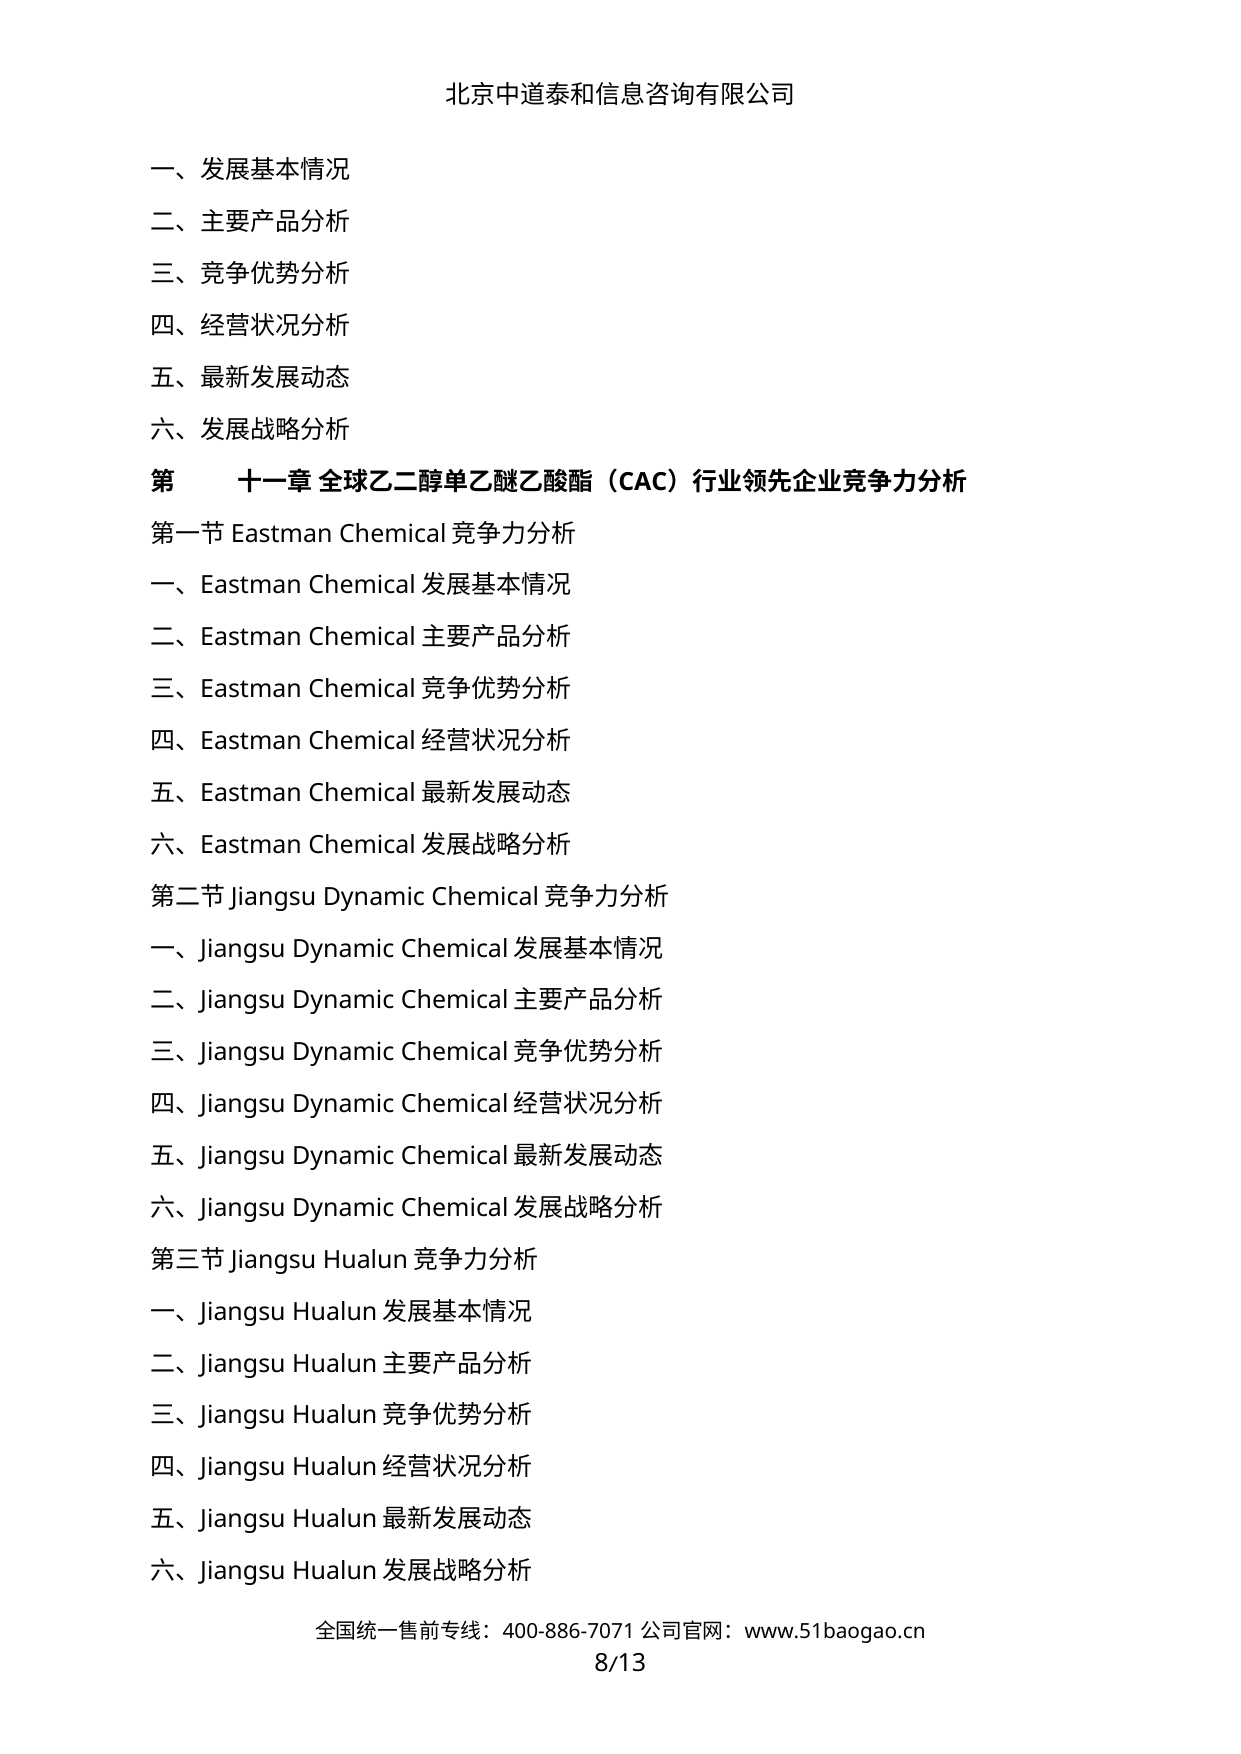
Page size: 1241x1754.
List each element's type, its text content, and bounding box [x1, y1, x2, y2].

text 六、Eastman Chemical发展战略分析 [150, 824, 1090, 861]
text 第二节 Jiangsu Dynamic Chemical竞争力分析 [150, 876, 1090, 912]
text 第 十一章 全球乙二醇单乙醚乙酸酯（CAC）行业领先企业竞争力分析 [150, 461, 1090, 497]
text 六、Jiangsu Dynamic Chemical发展战略分析 [150, 1187, 1090, 1224]
text 五、Jiangsu Dynamic Chemical最新发展动态 [150, 1136, 1090, 1172]
text 一、Eastman Chemical发展基本情况 [150, 565, 1090, 601]
text 三、Jiangsu Dynamic Chemical竞争优势分析 [150, 1032, 1090, 1068]
text 四、Eastman Chemical经营状况分析 [150, 721, 1090, 757]
text 二、Jiangsu Hualun主要产品分析 [150, 1343, 1090, 1379]
text 第三节 Jiangsu Hualun竞争力分析 [150, 1239, 1090, 1276]
text 五、最新发展动态 [150, 357, 1090, 394]
text 第一节 Eastman Chemical竞争力分析 [150, 513, 1090, 549]
text 二、主要产品分析 [150, 202, 1090, 238]
text 四、Jiangsu Dynamic Chemical经营状况分析 [150, 1084, 1090, 1120]
text 三、竞争优势分析 [150, 254, 1090, 290]
text 五、Jiangsu Hualun最新发展动态 [150, 1499, 1090, 1535]
text 三、Eastman Chemical竞争优势分析 [150, 669, 1090, 705]
text 六、发展战略分析 [150, 409, 1090, 446]
text 五、Eastman Chemical最新发展动态 [150, 772, 1090, 809]
text 三、Jiangsu Hualun竞争优势分析 [150, 1395, 1090, 1431]
text 六、Jiangsu Hualun发展战略分析 [150, 1551, 1090, 1587]
text 四、经营状况分析 [150, 306, 1090, 342]
text 一、Jiangsu Hualun发展基本情况 [150, 1291, 1090, 1327]
text 四、Jiangsu Hualun经营状况分析 [150, 1447, 1090, 1483]
text 一、发展基本情况 [150, 150, 1090, 186]
text 一、Jiangsu Dynamic Chemical发展基本情况 [150, 928, 1090, 964]
text 二、Jiangsu Dynamic Chemical主要产品分析 [150, 980, 1090, 1016]
text 二、Eastman Chemical主要产品分析 [150, 617, 1090, 653]
